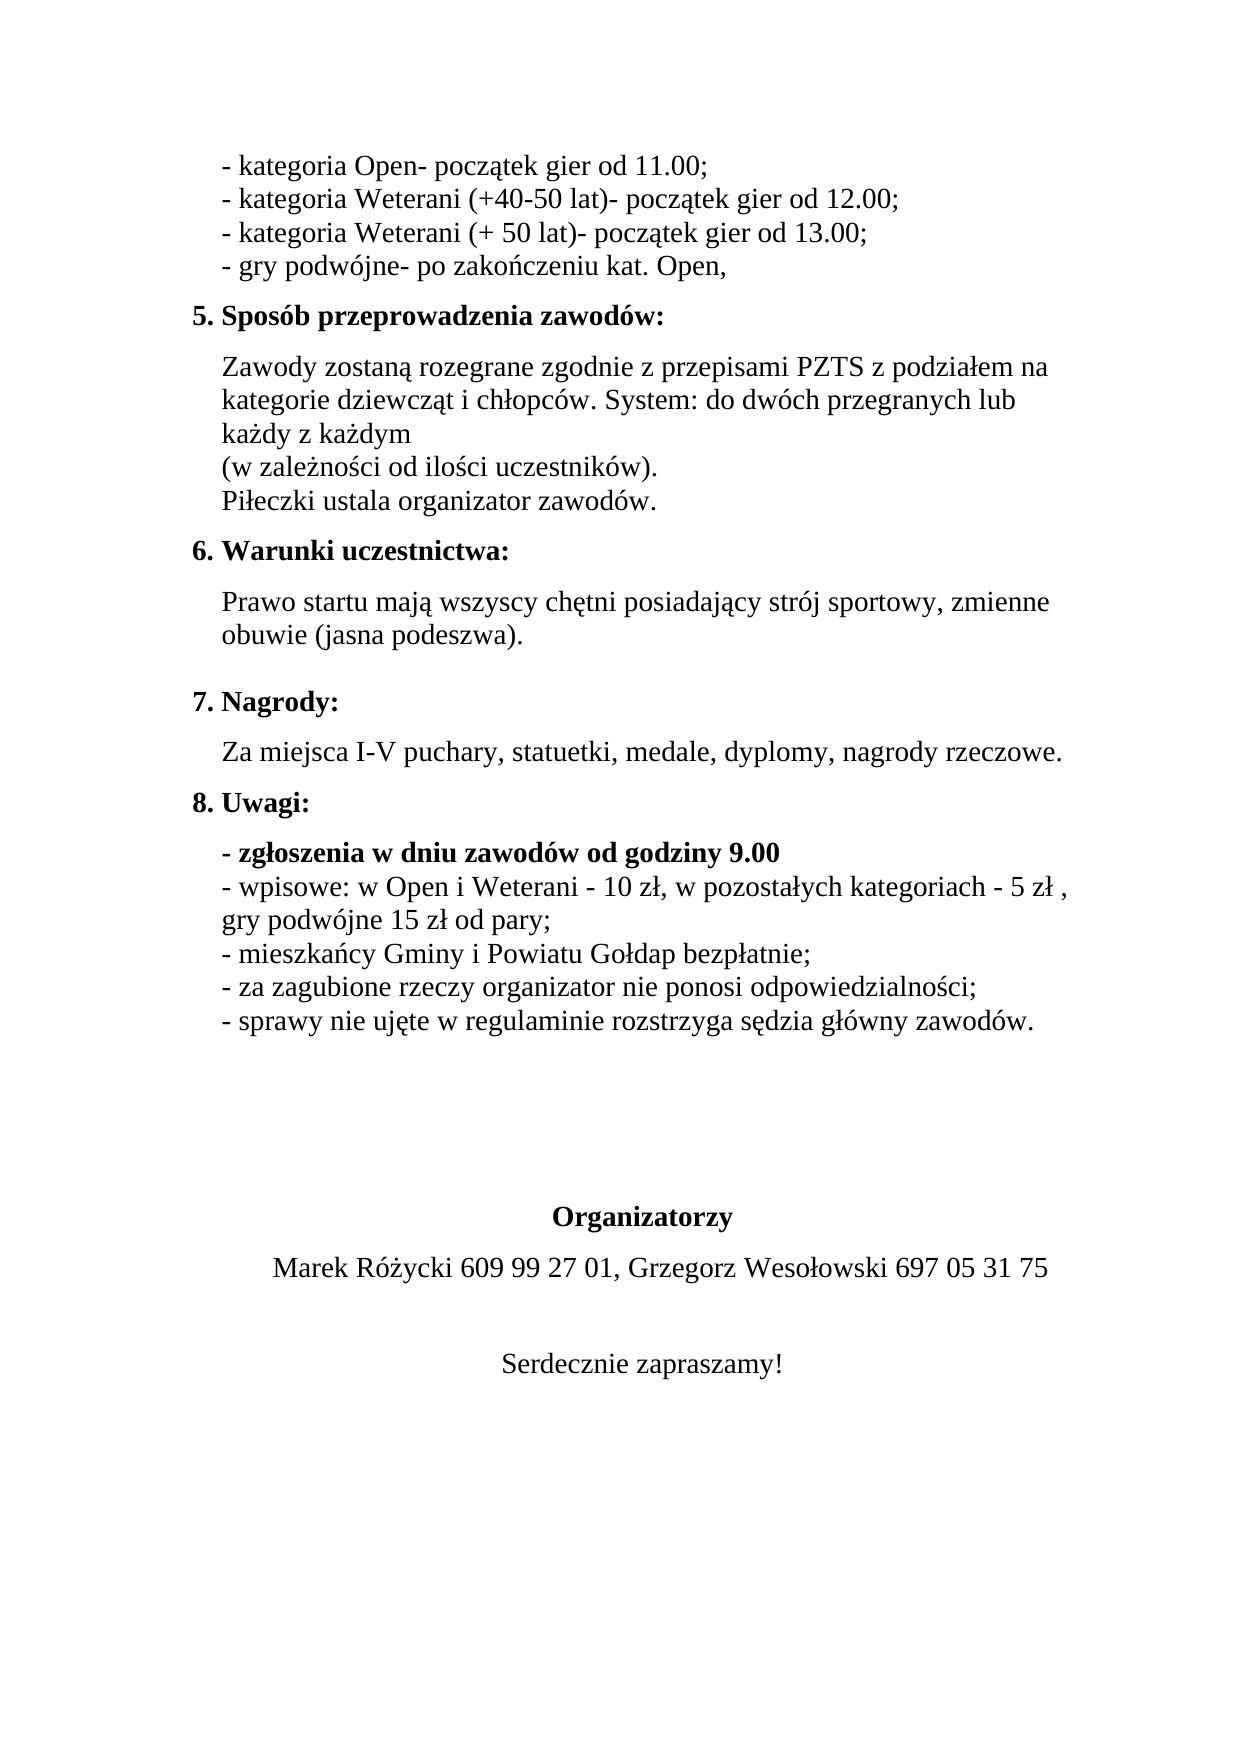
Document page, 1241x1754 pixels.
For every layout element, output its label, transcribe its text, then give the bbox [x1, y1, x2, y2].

list 6. Warunki uczestnictwa: [192, 533, 1093, 567]
list 5. Sposób przeprowadzenia zawodów: [148, 298, 1093, 332]
list - kategoria Weterani (+40-50 lat)- początek gier od 12.00; [221, 181, 1093, 215]
list 7. Nagrody: [192, 684, 1093, 718]
list Organizatorzy [192, 1199, 1093, 1233]
list Zawody zostaną rozegrane zgodnie z przepisami PZTS z podziałem na kategorie dziewcząt i chłopców. System: do dwóch przegranych lub każdy z każdym (w zależności od ilości uczestników). [221, 349, 1093, 483]
list Serdecznie zapraszamy! [192, 1347, 1093, 1380]
list - za zagubione rzeczy organizator nie ponosi odpowiedzialności; [221, 969, 1093, 1003]
list Za miejsca I-V puchary, statuetki, medale, dyplomy, nagrody rzeczowe. [221, 734, 1093, 768]
list 8. Uwagi: [192, 785, 1093, 818]
list Prawo startu mają wszyscy chętni posiadający strój sportowy, zmienne obuwie (jasna podeszwa). [221, 584, 1093, 651]
list Marek Różycki 609 99 27 01, Grzegorz Wesołowski 697 05 31 75 [192, 1250, 1093, 1283]
text - sprawy nie ujęte w regulaminie rozstrzyga sędzia główny zawodów. [221, 1003, 1093, 1036]
list Piłeczki ustala organizator zawodów. [221, 483, 1093, 517]
list - mieszkańcy Gminy i Powiatu Gołdap bezpłatnie; [221, 936, 1093, 969]
list - gry podwójne- po zakończeniu kat. Open, [221, 248, 1093, 282]
list - wpisowe: w Open i Weterani - 10 zł, w pozostałych kategoriach - 5 zł , gry podwójne 15 zł od pary; [221, 869, 1093, 936]
list - kategoria Open- początek gier od 11.00; [221, 148, 1093, 181]
list - kategoria Weterani (+ 50 lat)- początek gier od 13.00; [221, 215, 1093, 248]
list - zgłoszenia w dniu zawodów od godziny 9.00 [221, 835, 1093, 869]
